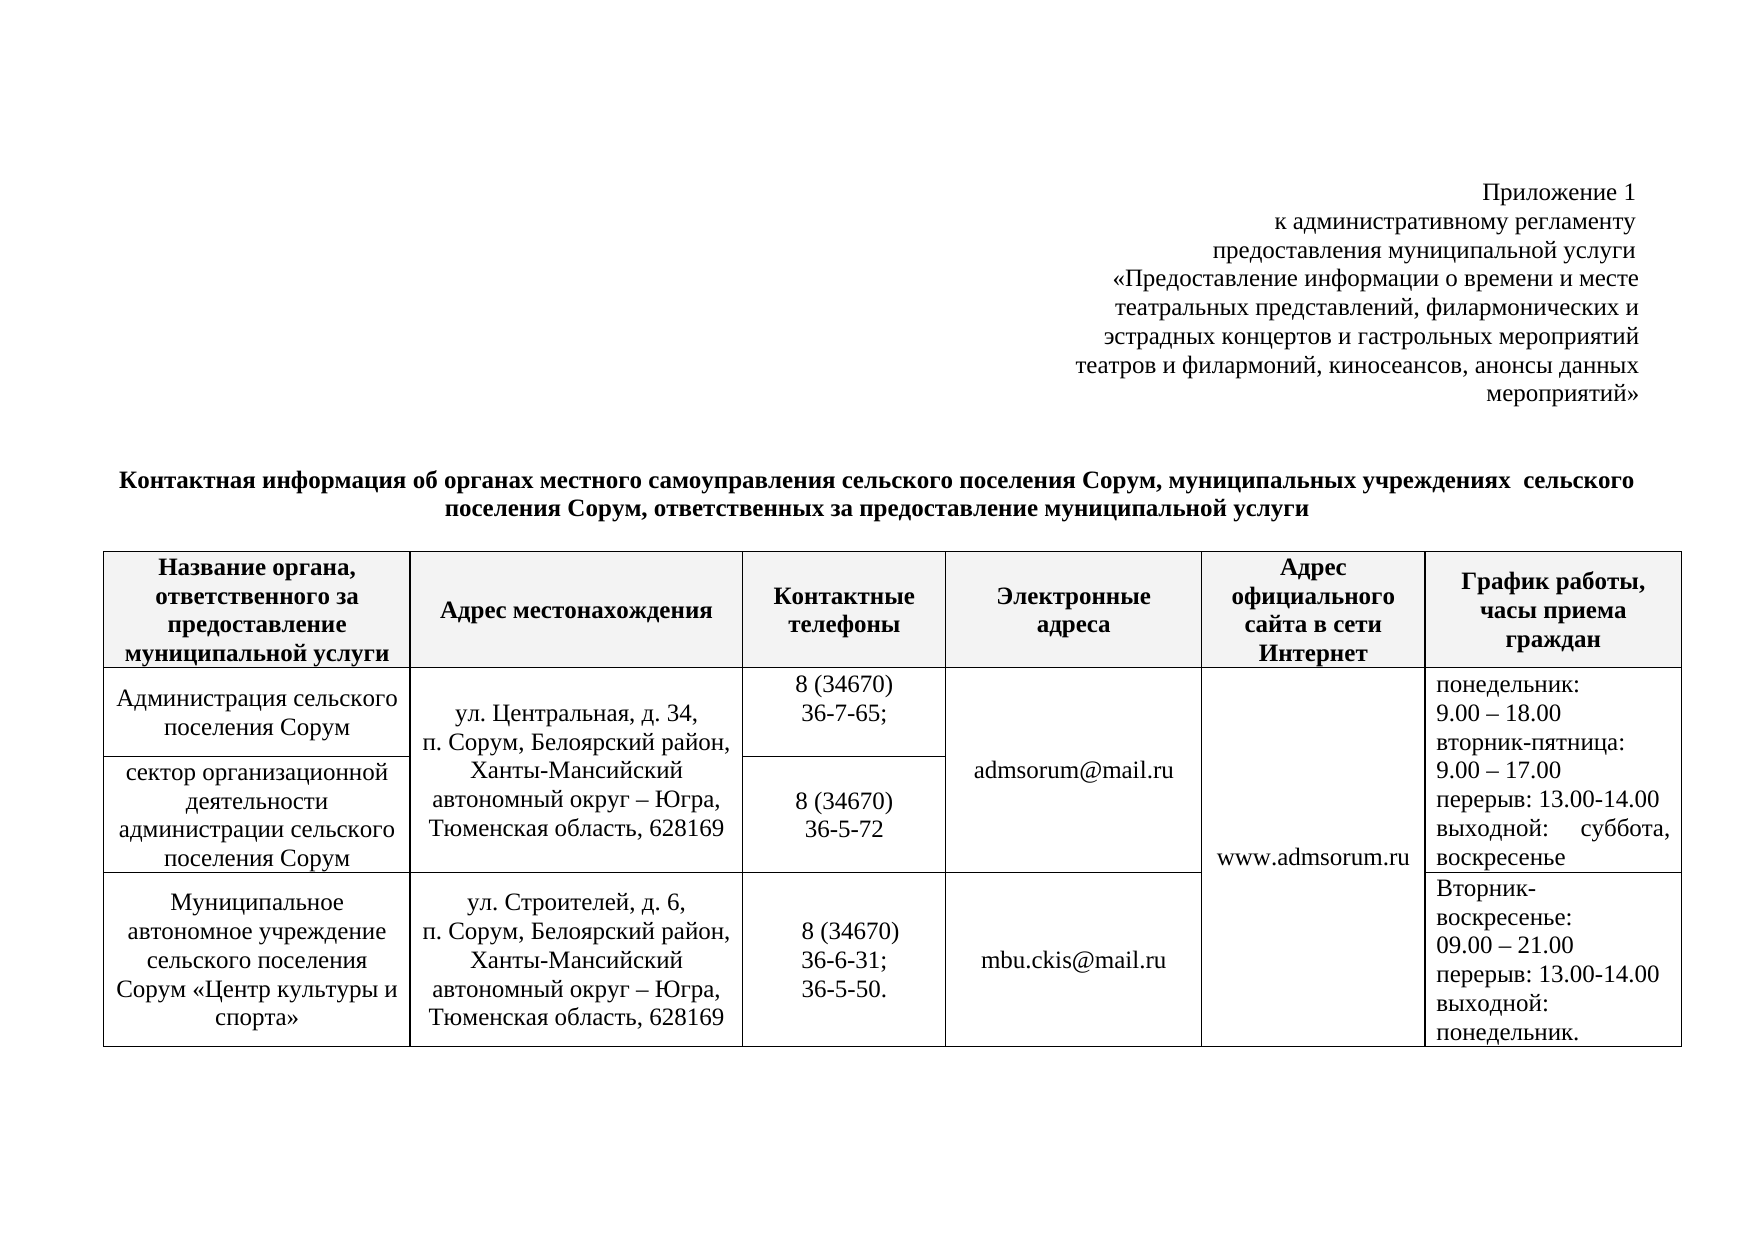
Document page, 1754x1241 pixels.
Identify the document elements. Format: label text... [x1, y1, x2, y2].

table_cell Муниципальное автономное учреждение сельского поселения Сорум «Центр культуры и спорта» [104, 873, 409, 1046]
table_header Электронные адреса [946, 552, 1201, 667]
table_cell Администрация сельского поселения Сорум [104, 668, 409, 756]
text «Предоставление информации о времени и месте театральных представлений, филармонических и эстрадных концертов и гастрольных мероприятий театров и филармоний, киносеансов, анонсы данных мероприятий» [1037, 263, 1639, 407]
text к административному регламенту [1037, 206, 1636, 235]
table_cell 8 (34670) 36-6-31; 36-5-50. [743, 873, 945, 1046]
text Контактная информация об органах местного самоуправления сельского поселения Сорум, муниципальных учреждениях сельского поселения Сорум, ответственных за предоставление муниципальной услуги [118, 465, 1636, 522]
table_cell Вторник- воскресенье: 09.00 – 21.00 перерыв: 13.00-14.00 выходной: понедельник. [1426, 873, 1681, 1046]
table_header Адрес местонахождения [411, 552, 742, 667]
table_cell admsorum@mail.ru [946, 668, 1201, 872]
text Приложение 1 [1037, 177, 1636, 206]
table_cell www.admsorum.ru [1202, 668, 1424, 1046]
table_cell mbu.ckis@mail.ru [946, 873, 1201, 1046]
text предоставления муниципальной услуги [1037, 235, 1636, 263]
table_cell сектор организационной деятельности администрации сельского поселения Сорум [104, 757, 409, 872]
table_cell 8 (34670) 36-7-65; [743, 668, 945, 756]
table_cell понедельник: 9.00 – 18.00 вторник-пятница: 9.00 – 17.00 перерыв: 13.00-14.00 выходной: суббота, воскресенье [1426, 668, 1681, 872]
table_header Название органа, ответственного за предоставление муниципальной услуги [104, 552, 409, 667]
table_cell ул. Центральная, д. 34, п. Сорум, Белоярский район, Ханты-Мансийский автономный округ – Югра, Тюменская область, 628169 [411, 668, 742, 872]
table_header Адрес официального сайта в сети Интернет [1202, 552, 1424, 667]
table_cell 8 (34670) 36-5-72 [743, 757, 945, 872]
table_cell ул. Строителей, д. 6, п. Сорум, Белоярский район, Ханты-Мансийский автономный округ – Югра, Тюменская область, 628169 [411, 873, 742, 1046]
table_header Контактные телефоны [743, 552, 945, 667]
table_header График работы, часы приема граждан [1426, 552, 1681, 667]
